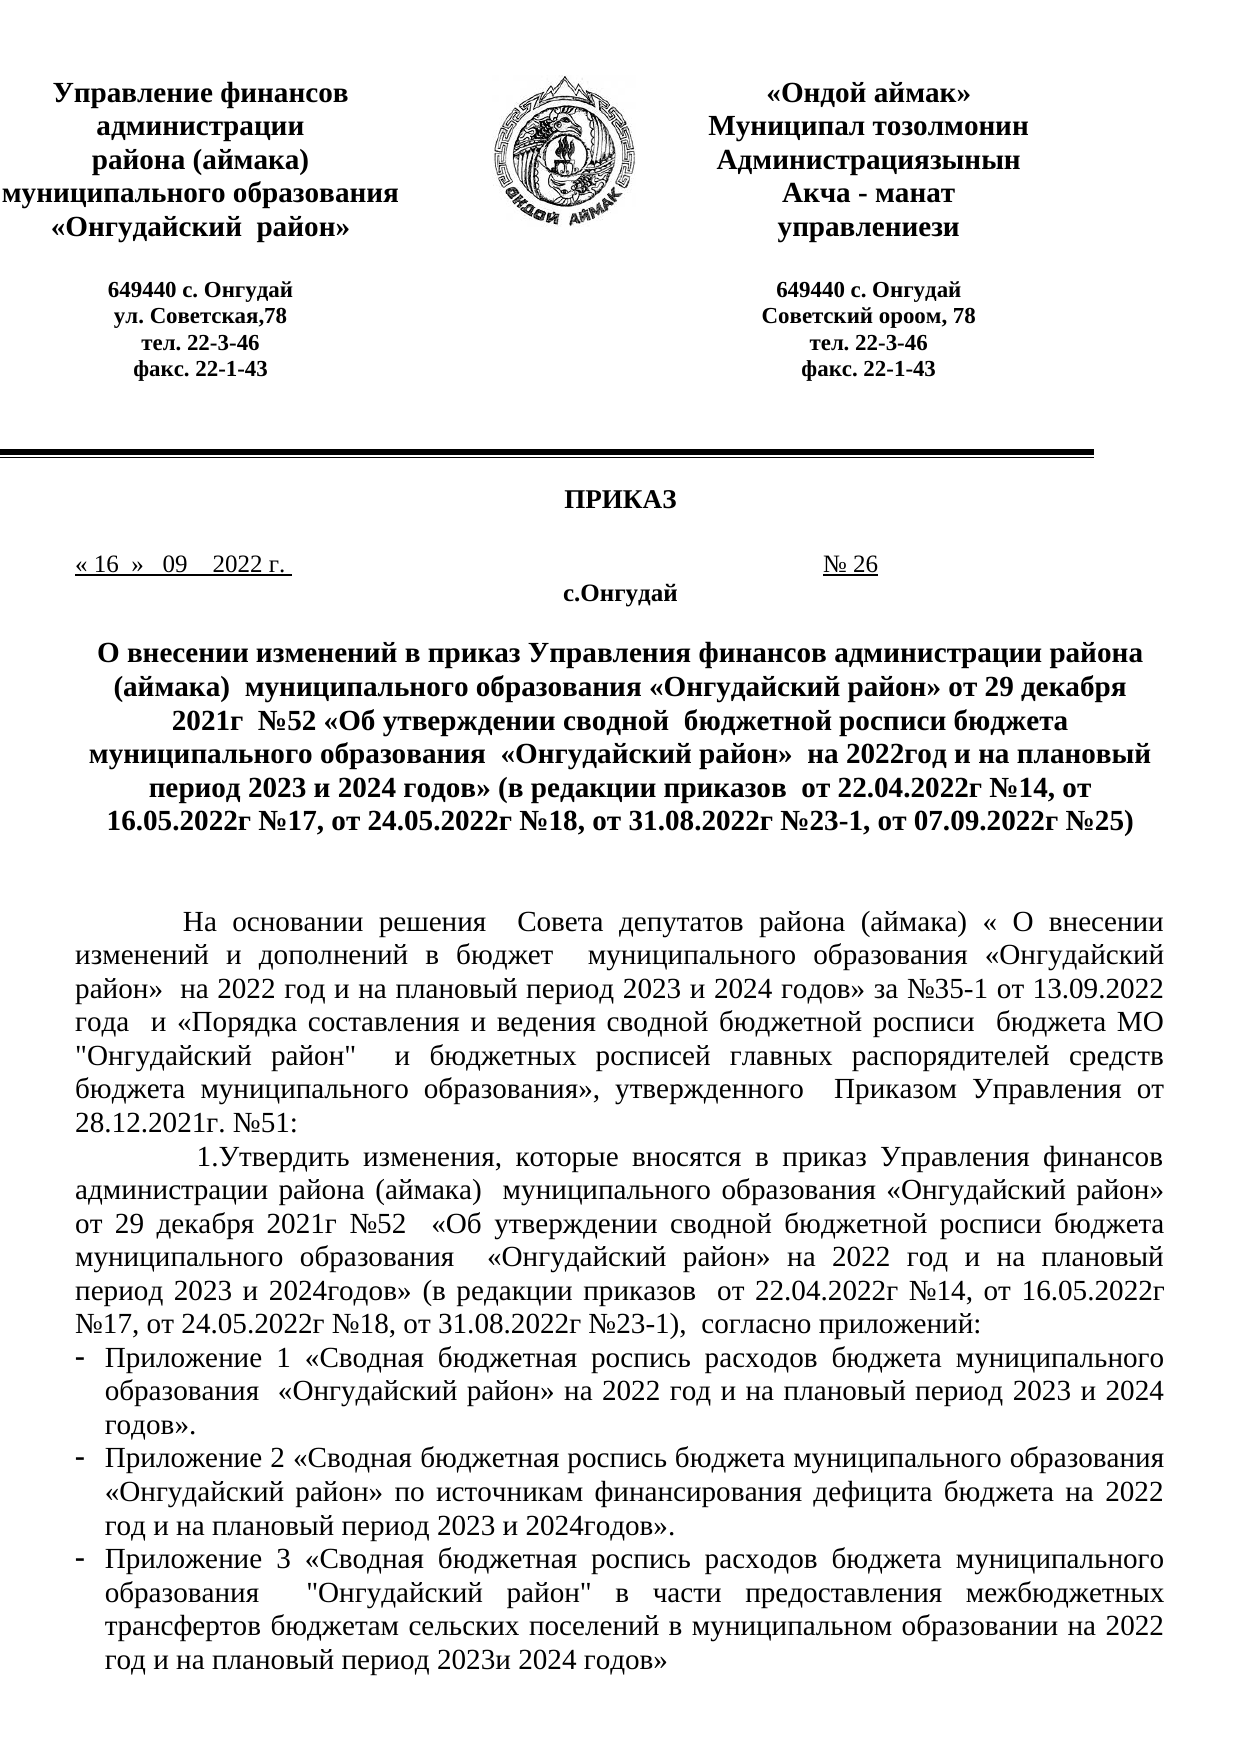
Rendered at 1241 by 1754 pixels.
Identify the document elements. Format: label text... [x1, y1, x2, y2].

table_header «Ондой аймак» Муниципал тозолмонин Администрациязынын Акча - манат управлениези 649440 с. Онгудай Советский ороом, 78 тел. 22-3-46 факс. 22-1-43 [643, 75, 1094, 449]
text с.Онгудай [75, 578, 1165, 607]
list Приложение 2 «Сводная бюджетная роспись бюджета муниципального образования «Онгудайский район» по источникам финансирования дефицита бюджета на 2022 год и на плановый период 2023 и 2024годов». [75, 1441, 1165, 1541]
text 1.Утвердить изменения, которые вносятся в приказ Управления финансов администрации района (аймака) муниципального образования «Онгудайский район» от 29 декабря 2021г №52 «Об утверждении сводной бюджетной росписи бюджета муниципального образования «Онгудайский район» на 2022 год и на плановый период 2023 и 2024годов» (в редакции приказов от 22.04.2022г №14, от 16.05.2022г №17, от 24.05.2022г №18, от 31.08.2022г №23-1), согласно приложений: [75, 1139, 1165, 1340]
text ПРИКАЗ [75, 483, 1165, 514]
list Приложение 3 «Сводная бюджетная роспись расходов бюджета муниципального образования "Онгудайский район" в части предоставления межбюджетных трансфертов бюджетам сельских поселений в муниципальном образовании на 2022 год и на плановый период 2023и 2024 годов» [75, 1541, 1165, 1676]
table_header [437, 75, 643, 449]
text « 16 » 09 2022 г. № 26 [75, 549, 1165, 578]
text На основании решения Совета депутатов района (аймака) « О внесении изменений и дополнений в бюджет муниципального образования «Онгудайский район» на 2022 год и на плановый период 2023 и 2024 годов» за №35-1 от 13.09.2022 года и «Порядка составления и ведения сводной бюджетной росписи бюджета МО "Онгудайский район" и бюджетных росписей главных распорядителей средств бюджета муниципального образования», утвержденного Приказом Управления от 28.12.2021г. №51: [75, 904, 1165, 1139]
table_header Управление финансов администрации района (аймака) муниципального образования «Онгудайский район» 649440 с. Онгудай ул. Советская,78 тел. 22-3-46 факс. 22-1-43 [0, 75, 437, 449]
list Приложение 1 «Сводная бюджетная роспись расходов бюджета муниципального образования «Онгудайский район» на 2022 год и на плановый период 2023 и 2024 годов». [75, 1340, 1165, 1441]
text О внесении изменений в приказ Управления финансов администрации района (аймака) муниципального образования «Онгудайский район» от 29 декабря 2021г №52 «Об утверждении сводной бюджетной росписи бюджета муниципального образования «Онгудайский район» на 2022год и на плановый период 2023 и 2024 годов» (в редакции приказов от 22.04.2022г №14, от 16.05.2022г №17, от 24.05.2022г №18, от 31.08.2022г №23-1, от 07.09.2022г №25) [75, 636, 1165, 837]
picture [492, 75, 636, 227]
